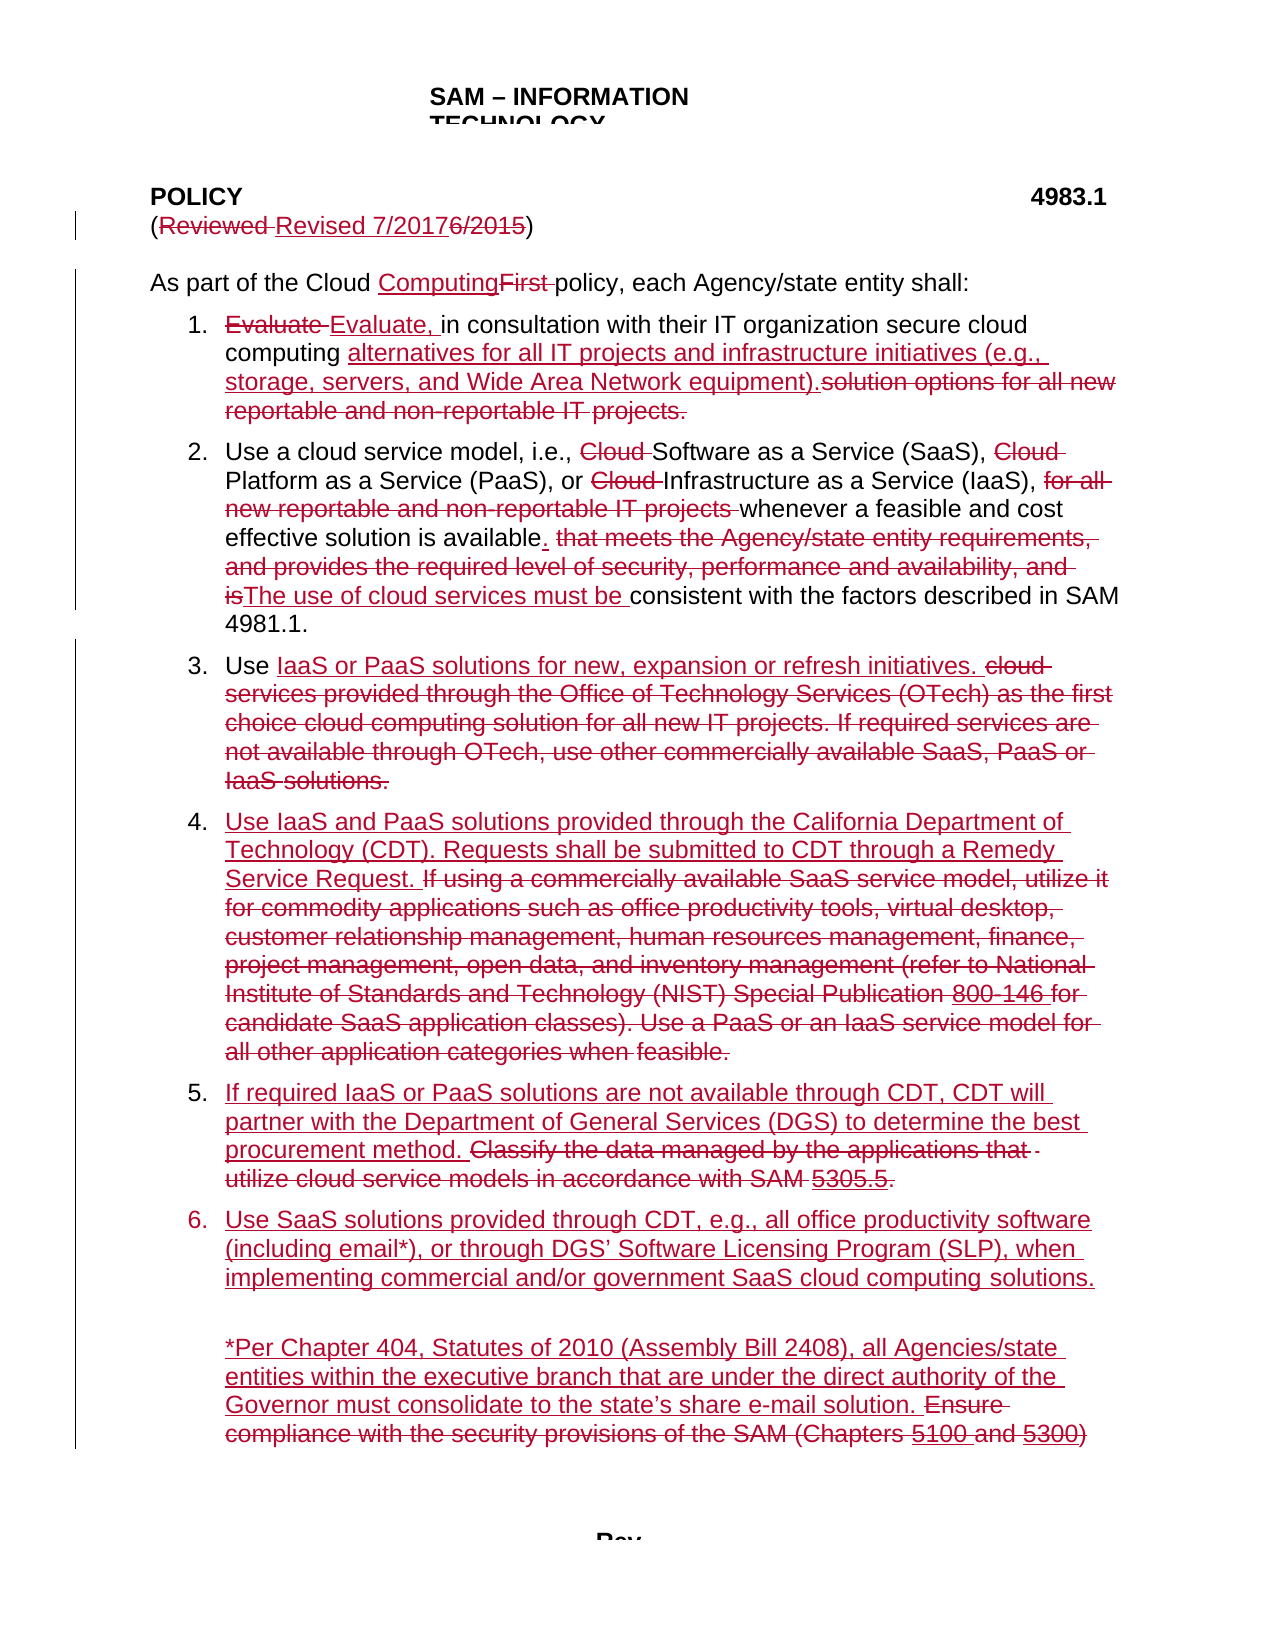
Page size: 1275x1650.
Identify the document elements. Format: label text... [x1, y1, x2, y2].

subtitle POLICY 4983.1 [150, 182, 1131, 211]
list Use a cloud service model, i.e., Cloud Software as a Service (SaaS), Cloud Platform as a Service (PaaS), or Cloud Infrastructure as a Service (IaaS), for all new reportable and non-reportable IT projects whenever a feasible and cost effective solution is available. that meets the Agency/state entity requirements, and provides the required level of security, performance and availability, and isThe use of cloud services must be consistent with the factors described in SAM 4981.1. [187, 437, 1120, 638]
text *Per Chapter 404, Statutes of 2010 (Assembly Bill 2408), all Agencies/state entities within the executive branch that are under the direct authority of the Governor must consolidate to the state’s share e-mail solution. Ensure compliance with the security provisions of the SAM (Chapters 5100 and 5300) [225, 1333, 1089, 1448]
list Evaluate Evaluate, in consultation with their IT organization secure cloud computing alternatives for all IT projects and infrastructure initiatives (e.g., storage, servers, and Wide Area Network equipment).solution options for all new reportable and non-reportable IT projects. [187, 309, 1116, 424]
list If required IaaS or PaaS solutions are not available through CDT, CDT will partner with the Department of General Services (DGS) to determine the best procurement method. Classify the data managed by the applications that utilize cloud service models in accordance with SAM 5305.5. [187, 1078, 1099, 1193]
list Use IaaS or PaaS solutions for new, expansion or refresh initiatives. cloud services provided through the Office of Technology Services (OTech) as the first choice cloud computing solution for all new IT projects. If required services are not available through OTech, use other commercially available SaaS, PaaS or IaaS solutions. [187, 651, 1113, 794]
list Use IaaS and PaaS solutions provided through the California Department of Technology (CDT). Requests shall be submitted to CDT through a Remedy Service Request. If using a commercially available SaaS service model, utilize it for commodity applications such as office productivity tools, virtual desktop, customer relationship management, human resources management, finance, project management, open data, and inventory management (refer to National Institute of Standards and Technology (NIST) Special Publication 800-146 for candidate SaaS application classes). Use a PaaS or an IaaS service model for all other application categories when feasible. [187, 807, 1109, 1066]
text (Reviewed Revised 7/20176/2015) [150, 211, 1131, 240]
text As part of the Cloud ComputingFirst policy, each Agency/state entity shall: [150, 268, 1131, 297]
list Use SaaS solutions provided through CDT, e.g., all office productivity software (including email*), or through DGS’ Software Licensing Program (SLP), when implementing commercial and/or government SaaS cloud computing solutions. [187, 1205, 1095, 1292]
